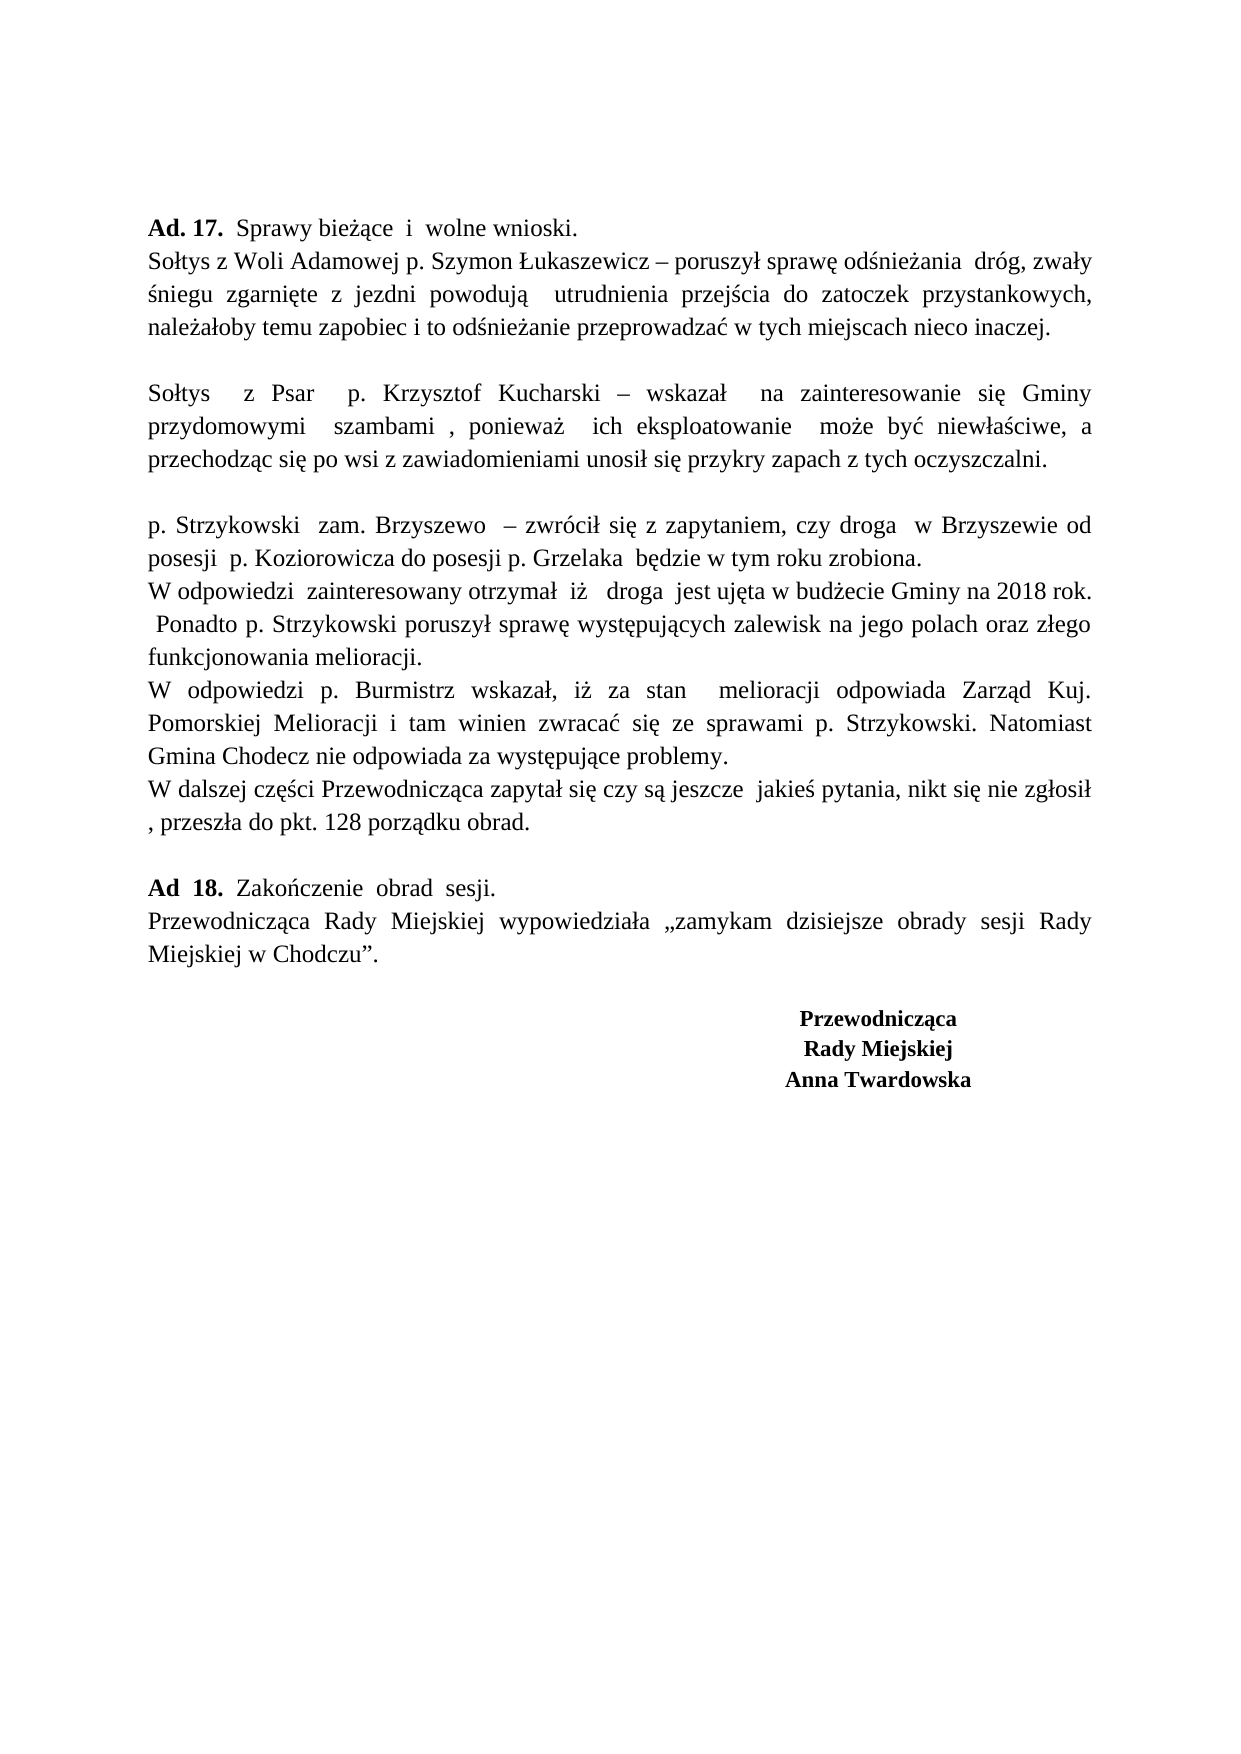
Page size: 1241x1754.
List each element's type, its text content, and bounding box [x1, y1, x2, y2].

text W odpowiedzi p. Burmistrz wskazał, iż za stan melioracji odpowiada Zarząd Kuj. Pomorskiej Melioracji i tam winien zwracać się ze sprawami p. Strzykowski. Natomiast Gmina Chodecz nie odpowiada za występujące problemy. [148, 675, 1093, 770]
text Sołtys z Psar p. Krzysztof Kucharski – wskazał na zainteresowanie się Gminy przydomowymi szambami , ponieważ ich eksploatowanie może być niewłaściwe, a przechodząc się po wsi z zawiadomieniami unosił się przykry zapach z tych oczyszczalni. [148, 378, 1093, 473]
text Anna Twardowska [590, 1066, 1093, 1092]
text Rady Miejskiej [590, 1036, 1093, 1062]
text Przewodnicząca Rady Miejskiej wypowiedziała „zamykam dzisiejsze obrady sesji Rady Miejskiej w Chodczu”. [148, 906, 1093, 968]
text Ad 18. Zakończenie obrad sesji. [148, 873, 1093, 902]
text Ponadto p. Strzykowski poruszył sprawę występujących zalewisk na jego polach oraz złego funkcjonowania melioracji. [148, 609, 1093, 671]
text Ad. 17. Sprawy bieżące i wolne wnioski. [148, 213, 1093, 242]
text W dalszej części Przewodnicząca zapytał się czy są jeszcze jakieś pytania, nikt się nie zgłosił , przeszła do pkt. 128 porządku obrad. [148, 774, 1093, 836]
text Przewodnicząca [590, 1005, 1093, 1032]
text W odpowiedzi zainteresowany otrzymał iż droga jest ujęta w budżecie Gminy na 2018 rok. [148, 576, 1093, 605]
text Sołtys z Woli Adamowej p. Szymon Łukaszewicz – poruszył sprawę odśnieżania dróg, zwały śniegu zgarnięte z jezdni powodują utrudnienia przejścia do zatoczek przystankowych, należałoby temu zapobiec i to odśnieżanie przeprowadzać w tych miejscach nieco inaczej. [148, 246, 1093, 341]
text p. Strzykowski zam. Brzyszewo – zwrócił się z zapytaniem, czy droga w Brzyszewie od posesji p. Koziorowicza do posesji p. Grzelaka będzie w tym roku zrobiona. [148, 510, 1093, 572]
